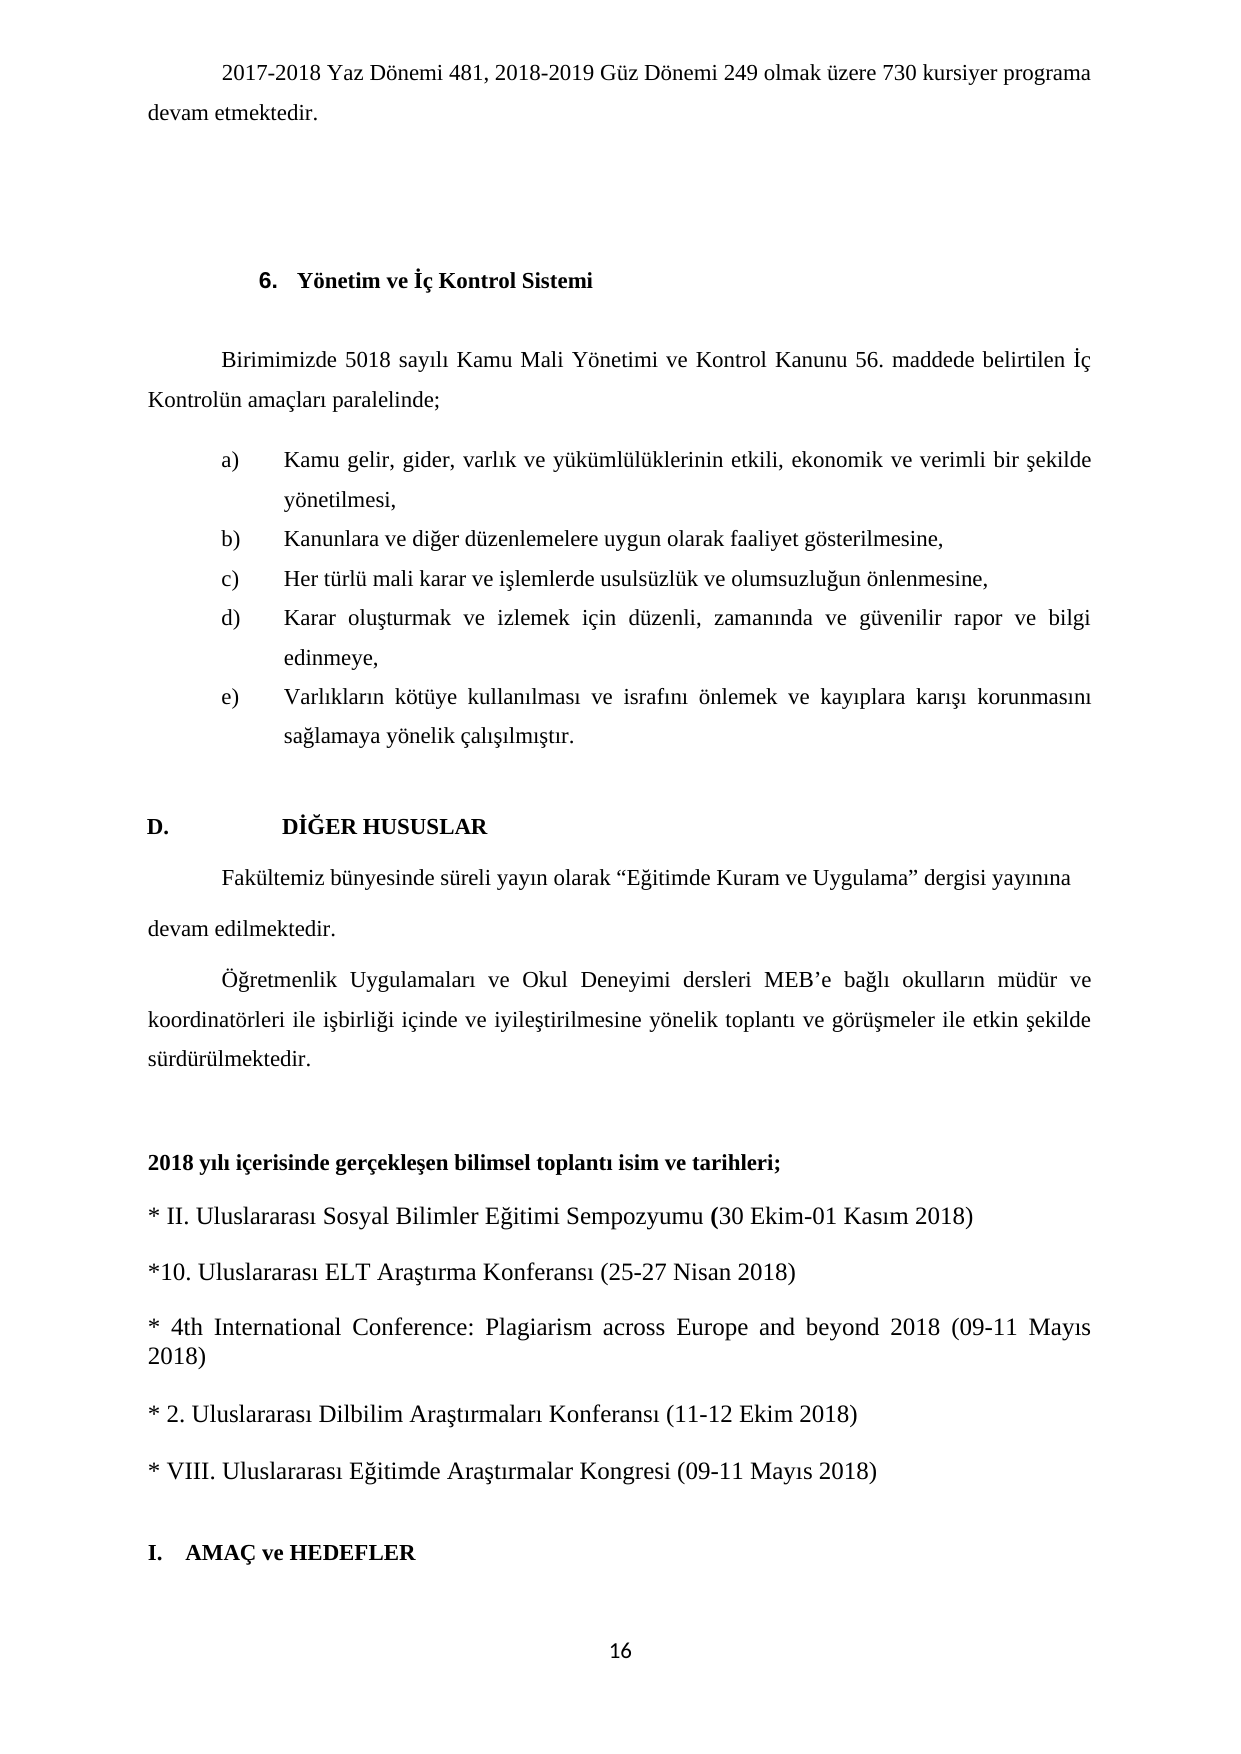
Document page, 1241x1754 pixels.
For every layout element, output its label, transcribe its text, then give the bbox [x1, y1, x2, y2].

text devam edilmektedir. [148, 915, 1092, 942]
subtitle Yönetim ve İç Kontrol Sistemi [259, 267, 1092, 293]
list DİĞER HUSUSLAR [147, 813, 1092, 839]
list Kamu gelir, gider, varlık ve yükümlülüklerinin etkili, ekonomik ve verimli bir şekilde yönetilmesi, [221, 446, 1092, 512]
text * VIII. Uluslararası Eğitimde Araştırmalar Kongresi (09-11 Mayıs 2018) [148, 1456, 1092, 1485]
list Her türlü mali karar ve işlemlerde usulsüzlük ve olumsuzluğun önlenmesine, [221, 565, 1092, 591]
text Öğretmenlik Uygulamaları ve Okul Deneyimi dersleri MEB’e bağlı okulların müdür ve koordinatörleri ile işbirliği içinde ve iyileştirilmesine yönelik toplantı ve görüşmeler ile etkin şekilde sürdürülmektedir. [148, 966, 1092, 1072]
text * II. Uluslararası Sosyal Bilimler Eğitimi Sempozyumu (30 Ekim-01 Kasım 2018) [148, 1201, 1092, 1230]
text 2017-2018 Yaz Dönemi 481, 2018-2019 Güz Dönemi 249 olmak üzere 730 kursiyer programa devam etmektedir. [148, 59, 1092, 125]
subtitle AMAÇ ve HEDEFLER [148, 1539, 1092, 1565]
text Fakültemiz bünyesinde süreli yayın olarak “Eğitimde Kuram ve Uygulama” dergisi yayınına [221, 864, 1092, 891]
text Birimimizde 5018 sayılı Kamu Mali Yönetimi ve Kontrol Kanunu 56. maddede belirtilen İç Kontrolün amaçları paralelinde; [148, 346, 1092, 412]
text * 2. Uluslararası Dilbilim Araştırmaları Konferansı (11-12 Ekim 2018) [148, 1399, 1092, 1427]
text *10. Uluslararası ELT Araştırma Konferansı (25-27 Nisan 2018) [148, 1257, 1092, 1286]
list Kanunlara ve diğer düzenlemelere uygun olarak faaliyet gösterilmesine, [221, 525, 1092, 552]
text 2018 yılı içerisinde gerçekleşen bilimsel toplantı isim ve tarihleri; [148, 1149, 1092, 1176]
text * 4th International Conference: Plagiarism across Europe and beyond 2018 (09-11 Mayıs 2018) [148, 1312, 1092, 1370]
list Karar oluşturmak ve izlemek için düzenli, zamanında ve güvenilir rapor ve bilgi edinmeye, [221, 604, 1092, 670]
list Varlıkların kötüye kullanılması ve israfını önlemek ve kayıplara karışı korunmasını sağlamaya yönelik çalışılmıştır. [221, 683, 1092, 749]
